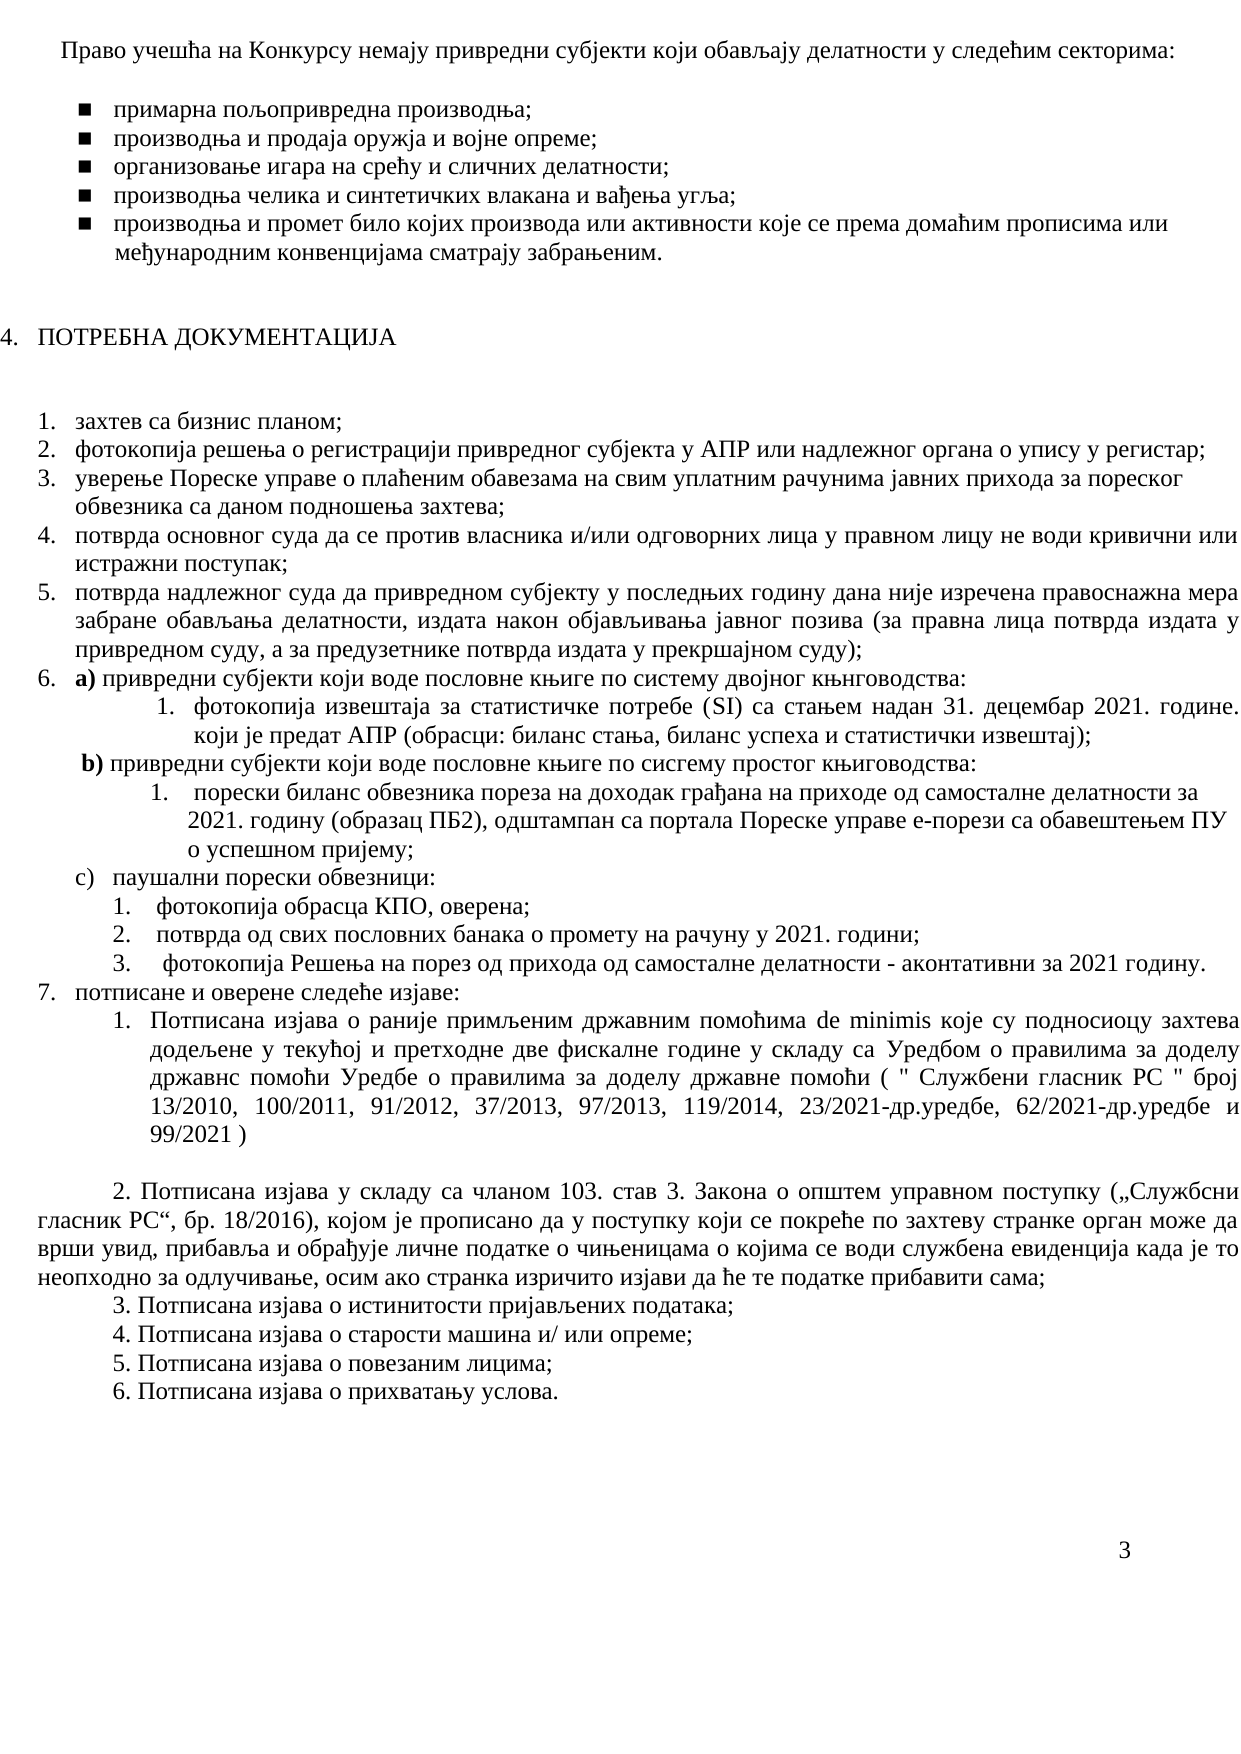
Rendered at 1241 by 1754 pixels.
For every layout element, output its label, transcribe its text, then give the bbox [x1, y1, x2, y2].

list паушални порески обвезници: [75, 863, 1240, 891]
list фотокопија решења о регистрацији привредног субјекта у АПР или надлежног органа о упису у регистар; [37, 435, 1240, 463]
list порески биланс обвезника пореза на доходак грађана на приходе од самосталне делатности за 2021. годину (образац ПБ2), одштампан са портала Пореске управе е-порези са обавештењем ПУ о успешном пријему; [150, 777, 1240, 863]
text 5. Потписана изјава о повезаним лицима; [37, 1348, 1240, 1377]
list потписане и оверене следеће изјаве: [37, 977, 1240, 1006]
list примарна пољопривредна производња; [77, 95, 1240, 123]
list потврда основног суда да се против власника и/или одговорних лица у правном лицу не води кривични или истражни поступак; [37, 520, 1240, 577]
list a) привредни субјекти који воде пословне књиге по систему двојног књнговодства: [37, 663, 1240, 692]
list организовање игара на срећу и сличних делатности; [77, 152, 1240, 180]
list производња и промет било којих производа или активности које се према домаћим прописима или међународним конвенцијама сматрају забрањеним. [77, 209, 1240, 266]
list производња и продаја оружја и војне опреме; [77, 123, 1240, 152]
subtitle ПОТРЕБНА ДОКУМЕНТАЦИЈА [0, 323, 1240, 351]
list фотокопија извештаја за статистичке потребе (SI) са стањем надан 31. децембар 2021. године. који је предат АПР (обрасци: биланс стања, биланс успеха и статистички извештај); [156, 692, 1240, 749]
list фотокопија обрасца КПО, оверена; [112, 891, 1240, 920]
text 3. Потписана изјава о истинитости пријављених података; [0, 1291, 1240, 1319]
text 2. Потписана изјава у складу са чланом 103. став 3. Закона о општем управном поступку („Службсни гласник РС“, бр. 18/2016), којом је прописано да у поступку који се покреће по захтеву странке орган може да врши увид, прибавља и обрађује личне податке о чињеницама о којима се води службена евиденција када је то неопходно за одлучивање, осим ако странка изричито изјави да ће те податке прибавити сама; [37, 1177, 1240, 1291]
text 6. Потписана изјава о прихватању услова. [0, 1377, 1240, 1405]
text b) привредни субјекти који воде пословне књиге по сисгему простог књиговодства: [0, 749, 1240, 777]
text 4. Потписана изјава о старости машина и/ или опреме; [37, 1319, 1240, 1348]
list Потписана изјава о раније примљеним државним помоћима de minimis које су подносиоцу захтева додељене у текућој и претходне две фискалне године у складу са Уредбом о правилима за доделу државнс помоћи Уредбе о правилима за доделу државне помоћи ( " Службени гласник РС " број 13/2010, 100/2011, 91/2012, 37/2013, 97/2013, 119/2014, 23/2021-др.уредбе, 62/2021-др.уредбе и 99/2021 ) [112, 1006, 1240, 1148]
list уверење Пореске управе о плаћеним обавезама на свим уплатним рачунима јавних прихода за пореског обвезника са даном подношења захтева; [37, 463, 1240, 520]
list потврда од свих пословних банака о промету на рачуну у 2021. години; [112, 920, 1240, 948]
list потврда надлежног суда да привредном субјекту у последњих годину дана није изречена правоснажна мера забране обављања делатности, издата након објављивања јавног позива (за правна лица потврда издата у привредном суду, а за предузетнике потврда издата у прекршајном суду); [37, 577, 1240, 663]
text Право учешћа на Конкурсу нeмају привредни субјекти који обављају делатности у следећим секторима: [0, 35, 1240, 65]
list фотокопија Решења на порез од прихода од самосталне делатности - аконтативни за 2021 годину. [112, 948, 1240, 977]
list производња челика и синтетичких влакана и вађења угља; [77, 180, 1240, 209]
list захтев са бизнис планом; [37, 406, 1240, 435]
